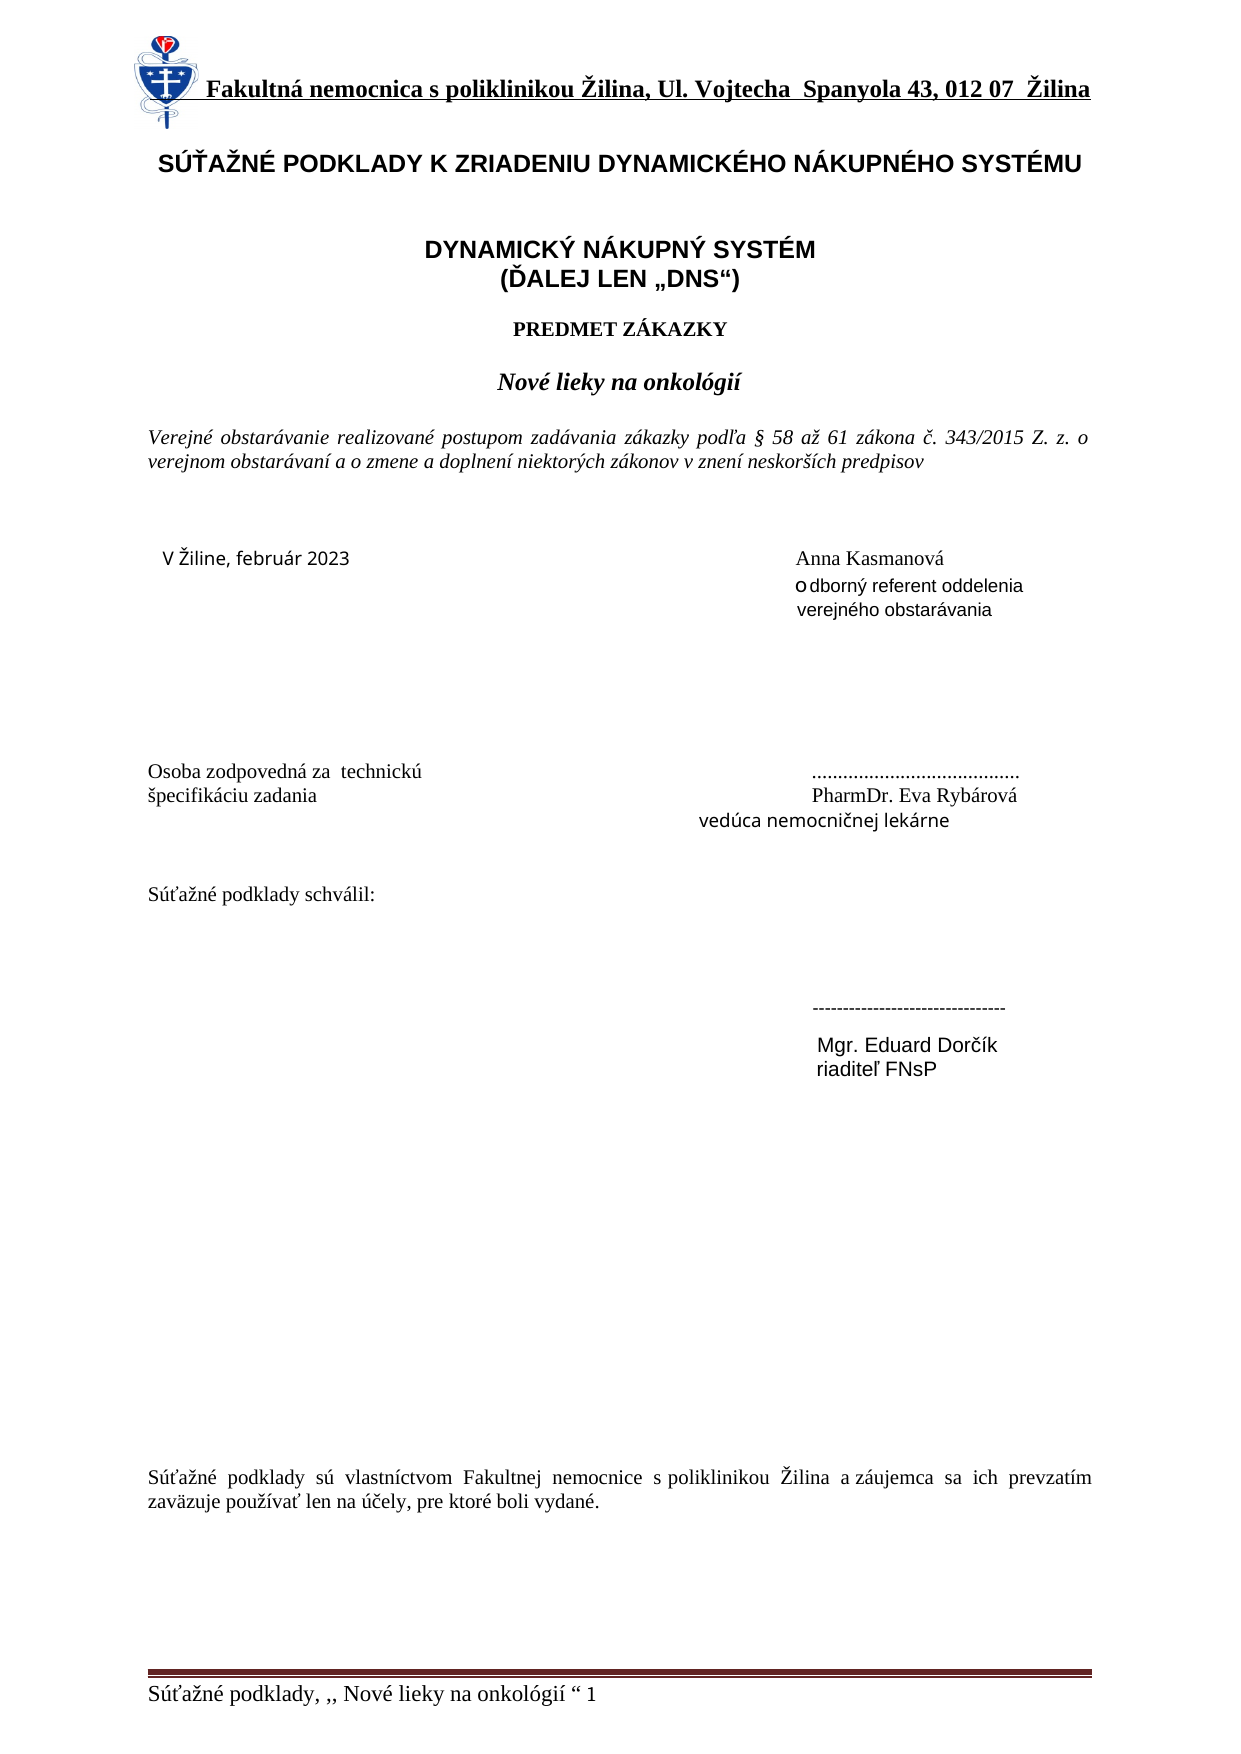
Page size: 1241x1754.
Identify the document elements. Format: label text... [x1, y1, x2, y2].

text (ďalej len „DNS“) [148, 264, 1092, 293]
text Súťažné podklady sú vlastníctvom Fakultnej nemocnice s poliklinikou Žilina a záujemca sa ich prevzatím zaväzuje používať len na účely, pre ktoré boli vydané. [148, 1465, 1092, 1513]
text riaditeľ FNsP [148, 1056, 1092, 1080]
text Osoba zodpovedná za technickú ........................................ [148, 759, 1092, 783]
text V Žiline, február 2023 Anna Kasmanová [148, 545, 1092, 571]
text Verejné obstarávanie realizované postupom zadávania zákazky podľa § 58 až 61 zákona č. 343/2015 Z. z. o verejnom obstarávaní a o zmene a doplnení niektorých zákonov v znení neskorších predpisov [148, 425, 1092, 473]
text Mgr. Eduard Dorčík [148, 1032, 1092, 1056]
text vedúca nemocničnej lekárne [148, 807, 1092, 833]
text SÚŤAŽNÉ PODKLADY k zriadeniu dynamického nákupného systému [148, 149, 1092, 178]
text Dynamický nákupný systém [148, 236, 1092, 264]
text -------------------------------- [148, 994, 1092, 1020]
text PREDMET ZÁKAZKY [148, 317, 1092, 341]
text špecifikáciu zadania PharmDr. Eva Rybárová [148, 783, 1092, 807]
text verejného obstarávania [148, 599, 1092, 620]
text Súťažné podklady schválil: [148, 882, 1092, 906]
picture [134, 36, 199, 129]
text odborný referent oddelenia [148, 571, 1092, 599]
text Nové lieky na onkológií [148, 367, 1092, 396]
